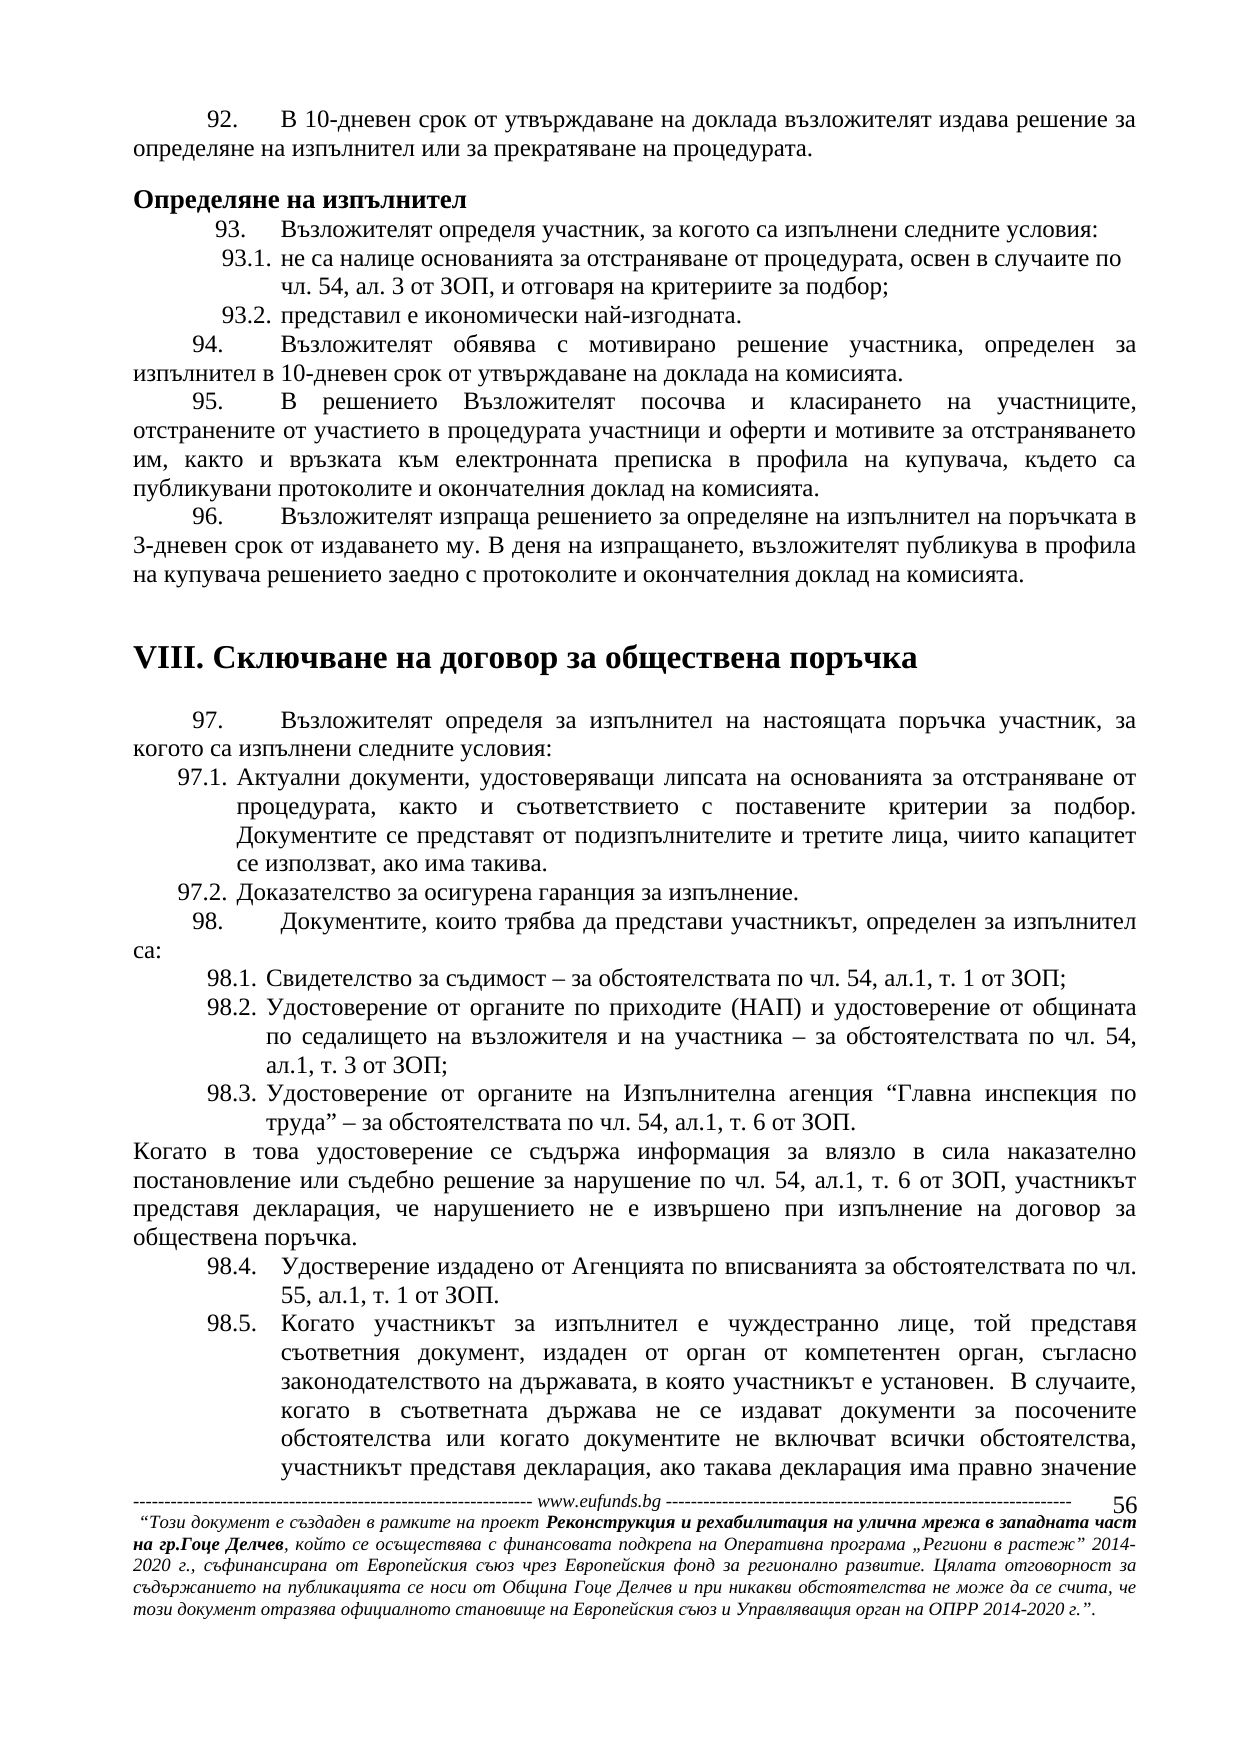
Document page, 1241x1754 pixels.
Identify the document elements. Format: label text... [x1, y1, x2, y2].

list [207, 1308, 1138, 1481]
list представил е икономически най-изгодната. [222, 300, 1138, 329]
list не са налице основанията за отстраняване от процедурата, освен в случаите по чл. 54, ал. 3 от ЗОП, и отговаря на критериите за подбор; [222, 243, 1138, 300]
list Възложителят обявява с мотивирано решение участника, определен за изпълнител в 10-дневен срок от утвърждаване на доклада на комисията. [133, 329, 1138, 386]
list Актуални документи, удостоверяващи липсата на основанията за отстраняване от процедурата, както и съответствието с поставените критерии за подбор. Документите се представят от подизпълнителите и третите лица, чиито капацитет се използват, ако има такива. [177, 762, 1138, 877]
list Удостоверение от органите по приходите (НАП) и удостоверение от общината по седалището на възложителя и на участника – за обстоятелствата по чл. 54, ал.1, т. 3 от ЗОП; [207, 992, 1138, 1078]
subtitle Определяне на изпълнител [133, 183, 1138, 214]
text Когато в това удостоверение се съдържа информация за влязло в сила наказателно постановление или съдебно решение за нарушение по чл. 54, ал.1, т. 6 от ЗОП, участникът представя декларация, че нарушението не е извършено при изпълнение на договор за обществена поръчка. [133, 1136, 1138, 1251]
list Свидетелство за съдимост – за обстоятелствата по чл. 54, ал.1, т. 1 от ЗОП; [207, 963, 1138, 992]
list В решението Възложителят посочва и класирането на участниците, отстранените от участието в процедурата участници и оферти и мотивите за отстраняването им, както и връзката към електронната преписка в профила на купувача, където са публикувани протоколите и окончателния доклад на комисията. [133, 386, 1138, 501]
list Възложителят определя участник, за когото са изпълнени следните условия: [208, 214, 1138, 243]
list Доказателство за осигурена гаранция за изпълнение. [177, 877, 1138, 906]
list В 10-дневен срок от утвърждаване на доклада възложителят издава решение за определяне на изпълнител или за прекратяване на процедурата. [133, 104, 1138, 162]
list Документите, които трябва да представи участникът, определен за изпълнител са: [133, 906, 1138, 963]
list Удостоверение от органите на Изпълнителна агенция “Главна инспекция по труда” – за обстоятелствата по чл. 54, ал.1, т. 6 от ЗОП. [207, 1078, 1138, 1136]
subtitle VIII. Сключване на договор за обществена поръчка [133, 638, 1138, 676]
list Удостверение издадено от Агенцията по вписванията за обстоятелствата по чл. 55, ал.1, т. 1 от ЗОП. [207, 1251, 1138, 1308]
list Възложителят определя за изпълнител на настоящата поръчка участник, за когото са изпълнени следните условия: [133, 705, 1138, 762]
list Възложителят изпраща решението за определяне на изпълнител на поръчката в 3-дневен срок от издаването му. В деня на изпращането, възложителят публикува в профила на купувача решението заедно с протоколите и окончателния доклад на комисията. [133, 501, 1138, 588]
